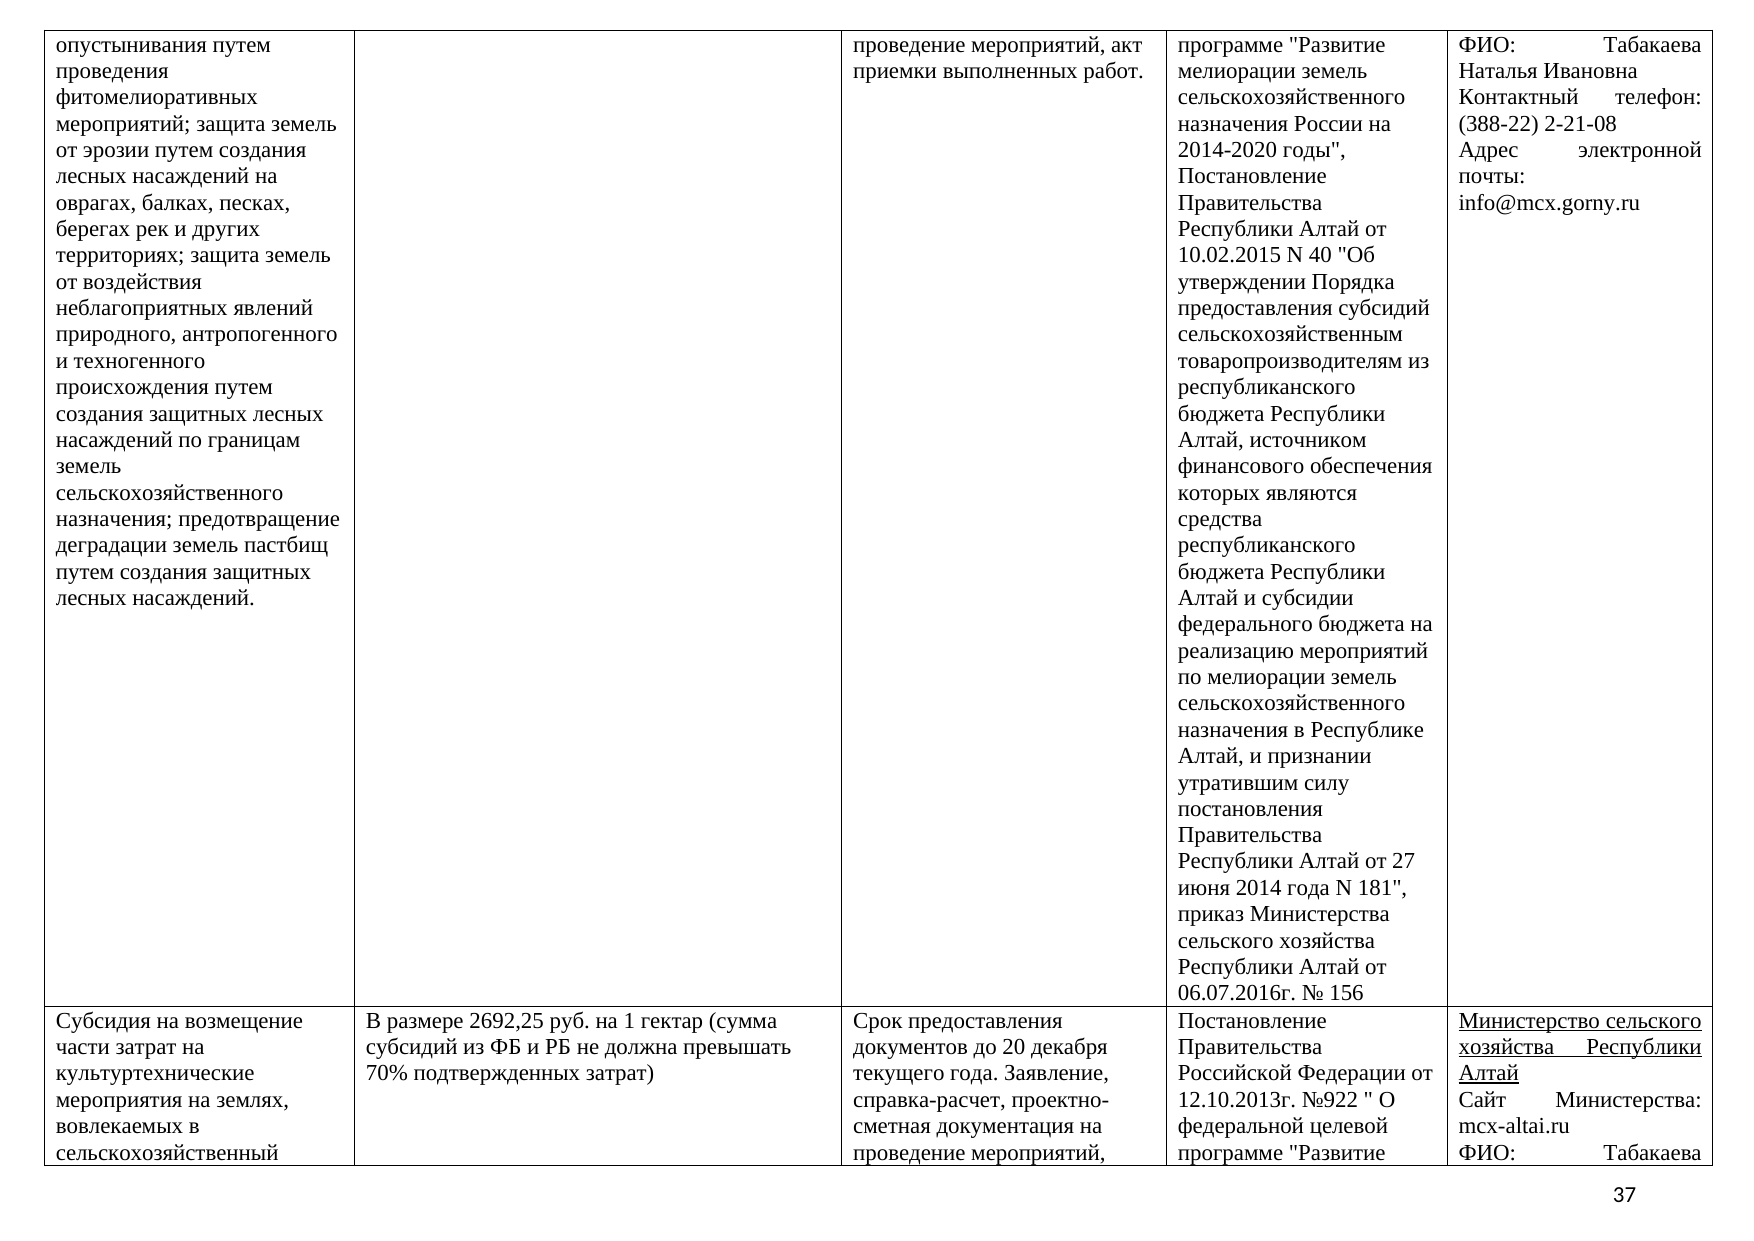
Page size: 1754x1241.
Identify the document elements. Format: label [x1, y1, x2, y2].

table_cell [842, 1007, 1166, 1165]
table_cell [355, 1007, 841, 1165]
table_cell [1167, 1007, 1447, 1165]
table_cell [1448, 1007, 1712, 1165]
table_cell [1448, 31, 1712, 1006]
table_cell [45, 1007, 354, 1165]
table_cell [1167, 31, 1447, 1006]
table_cell [355, 31, 841, 1006]
table_cell [45, 31, 354, 1006]
table_cell [842, 31, 1166, 1006]
